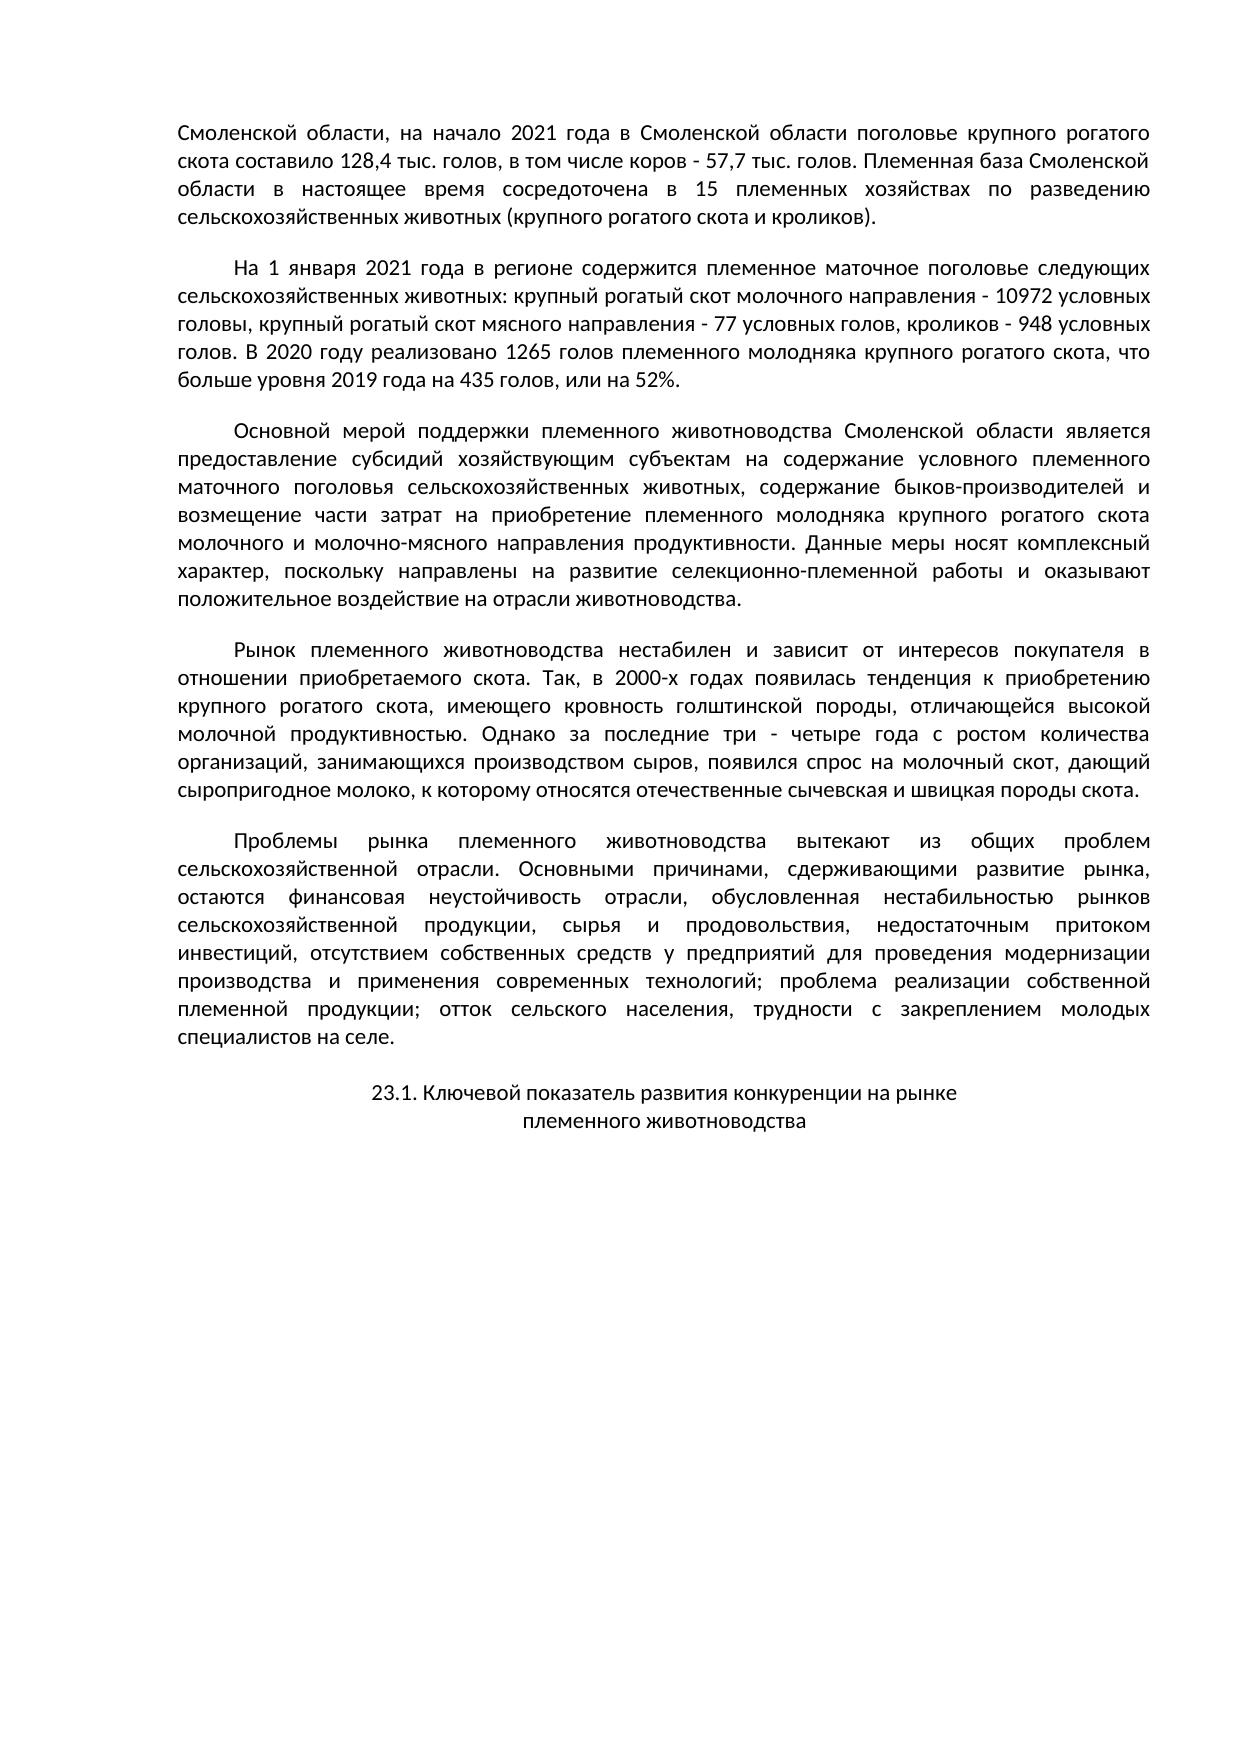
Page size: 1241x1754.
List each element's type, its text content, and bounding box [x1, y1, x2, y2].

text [177, 118, 1152, 230]
text племенного животноводства [177, 1106, 1152, 1134]
text Проблемы рынка племенного животноводства вытекают из общих проблем сельскохозяйственной отрасли. Основными причинами, сдерживающими развитие рынка, остаются финансовая неустойчивость отрасли, обусловленная нестабильностью рынков сельскохозяйственной продукции, сырья и продовольствия, недостаточным притоком инвестиций, отсутствием собственных средств у предприятий для проведения модернизации производства и применения современных технологий; проблема реализации собственной племенной продукции; отток сельского населения, трудности с закреплением молодых специалистов на селе. [177, 826, 1152, 1050]
text На 1 января 2021 года в регионе содержится племенное маточное поголовье следующих сельскохозяйственных животных: крупный рогатый скот молочного направления - 10972 условных головы, крупный рогатый скот мясного направления - 77 условных голов, кроликов - 948 условных голов. В 2020 году реализовано 1265 голов племенного молодняка крупного рогатого скота, что больше уровня 2019 года на 435 голов, или на 52%. [177, 253, 1152, 393]
text 23.1. Ключевой показатель развития конкуренции на рынке [177, 1078, 1152, 1106]
text Основной мерой поддержки племенного животноводства Смоленской области является предоставление субсидий хозяйствующим субъектам на содержание условного племенного маточного поголовья сельскохозяйственных животных, содержание быков-производителей и возмещение части затрат на приобретение племенного молодняка крупного рогатого скота молочного и молочно-мясного направления продуктивности. Данные меры носят комплексный характер, поскольку направлены на развитие селекционно-племенной работы и оказывают положительное воздействие на отрасли животноводства. [177, 416, 1152, 612]
text Рынок племенного животноводства нестабилен и зависит от интересов покупателя в отношении приобретаемого скота. Так, в 2000-х годах появилась тенденция к приобретению крупного рогатого скота, имеющего кровность голштинской породы, отличающейся высокой молочной продуктивностью. Однако за последние три - четыре года с ростом количества организаций, занимающихся производством сыров, появился спрос на молочный скот, дающий сыропригодное молоко, к которому относятся отечественные сычевская и швицкая породы скота. [177, 635, 1152, 803]
